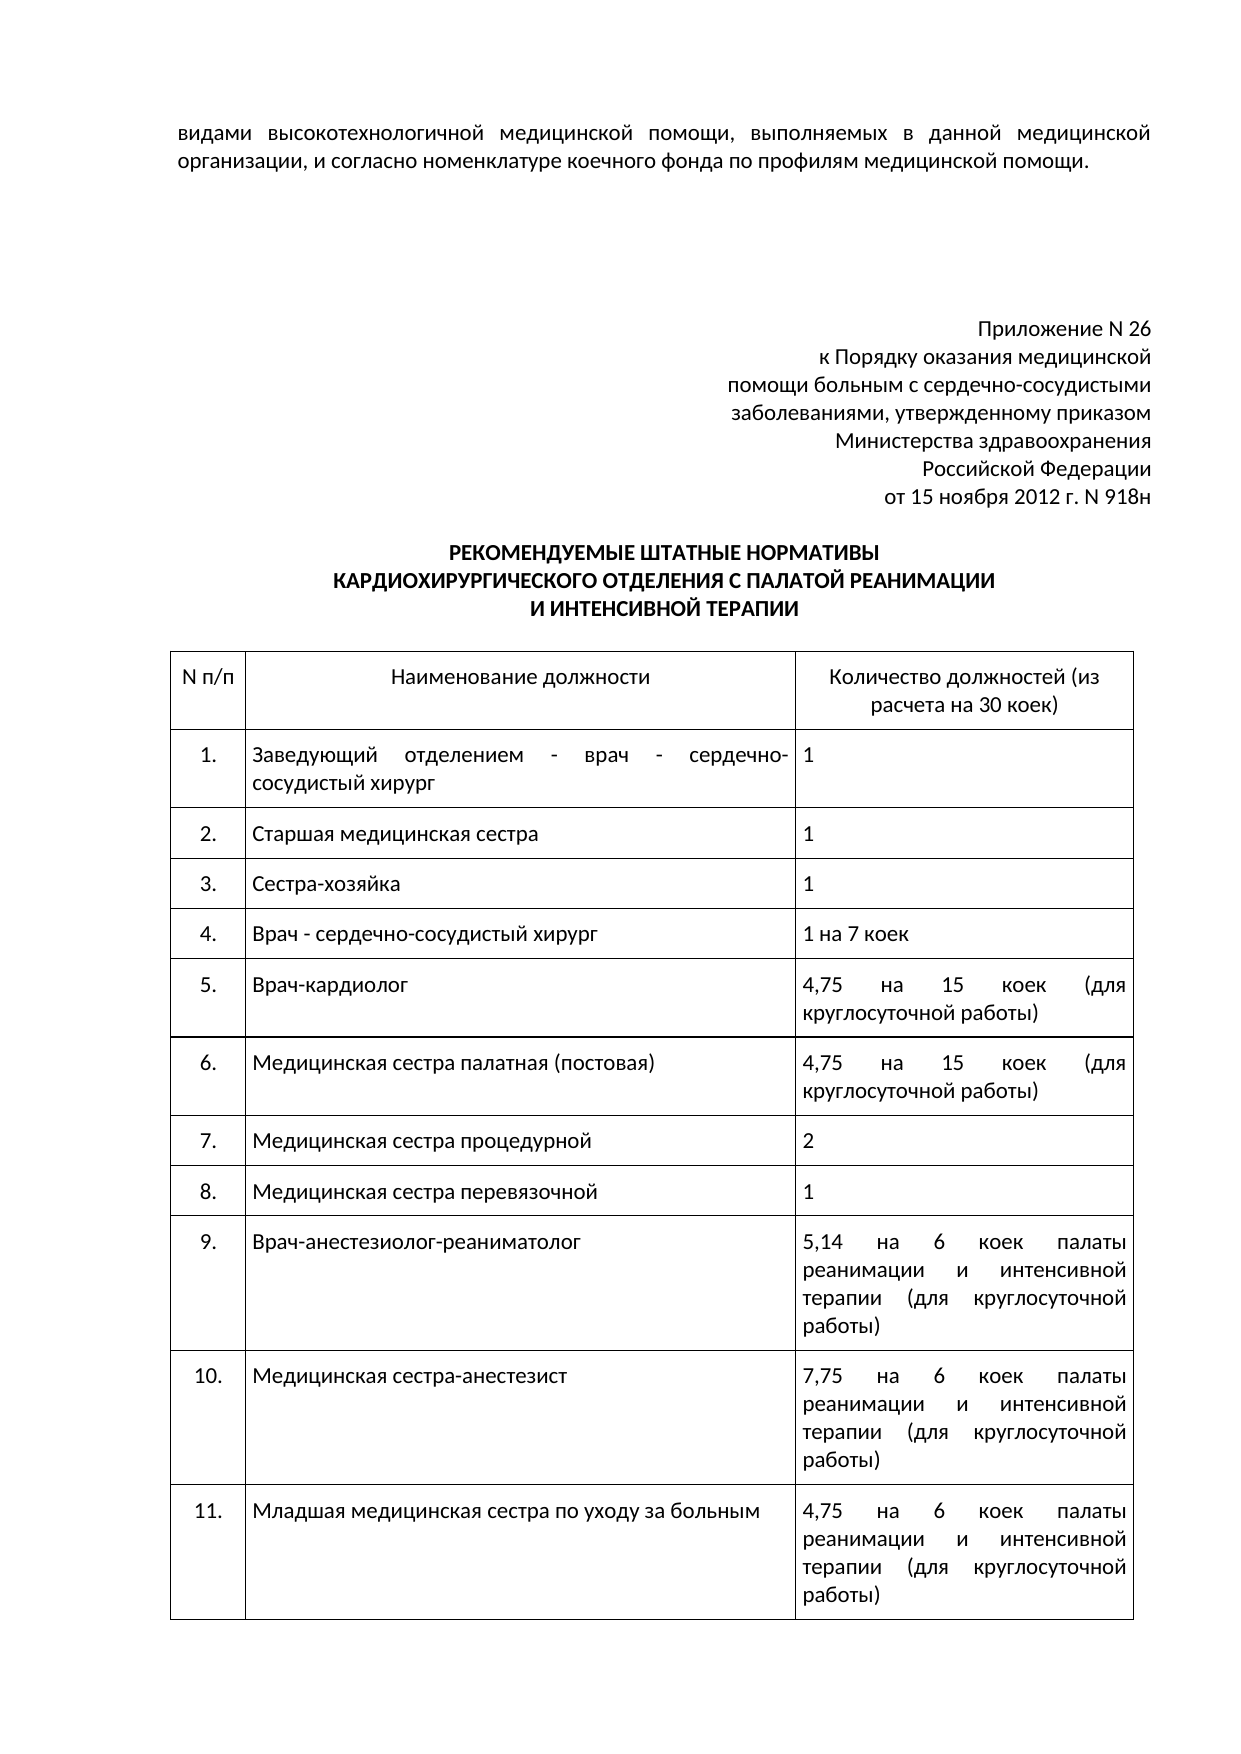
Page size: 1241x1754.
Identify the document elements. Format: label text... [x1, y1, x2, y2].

table_cell 4. [171, 909, 245, 958]
title РЕКОМЕНДУЕМЫЕ ШТАТНЫЕ НОРМАТИВЫ [177, 538, 1152, 566]
table_cell Старшая медицинская сестра [246, 808, 795, 857]
table_cell Медицинская сестра процедурной [246, 1116, 795, 1165]
table_cell Медицинская сестра палатная (постовая) [246, 1038, 795, 1115]
table_cell 1 [796, 730, 1133, 807]
table_cell 5,14 на 6 коек палаты реанимации и интенсивной терапии (для круглосуточной работы) [796, 1216, 1133, 1350]
table_header Наименование должности [246, 652, 795, 729]
table_cell Медицинская сестра перевязочной [246, 1166, 795, 1215]
table_cell 4,75 на 15 коек (для круглосуточной работы) [796, 959, 1133, 1036]
table_header Количество должностей (из расчета на 30 коек) [796, 652, 1133, 729]
table_cell 1 [796, 808, 1133, 857]
table_cell 1 на 7 коек [796, 909, 1133, 958]
text Приложение N 26 [177, 314, 1152, 342]
table_cell Сестра-хозяйка [246, 859, 795, 908]
title И ИНТЕНСИВНОЙ ТЕРАПИИ [177, 594, 1152, 622]
text заболеваниями, утвержденному приказом [177, 398, 1152, 426]
table_header N п/п [171, 652, 245, 729]
table_cell 2 [796, 1116, 1133, 1165]
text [177, 118, 1152, 174]
table_cell 10. [171, 1351, 245, 1484]
table_cell Врач-кардиолог [246, 959, 795, 1036]
table_cell 1 [796, 1166, 1133, 1215]
table_cell 1 [796, 859, 1133, 908]
title КАРДИОХИРУРГИЧЕСКОГО ОТДЕЛЕНИЯ С ПАЛАТОЙ РЕАНИМАЦИИ [177, 566, 1152, 594]
table_cell 7,75 на 6 коек палаты реанимации и интенсивной терапии (для круглосуточной работы) [796, 1351, 1133, 1484]
table_cell 9. [171, 1216, 245, 1350]
table_cell 11. [171, 1485, 245, 1618]
text Российской Федерации [177, 454, 1152, 482]
table_cell 6. [171, 1038, 245, 1115]
text Министерства здравоохранения [177, 426, 1152, 454]
table_cell 4,75 на 6 коек палаты реанимации и интенсивной терапии (для круглосуточной работы) [796, 1485, 1133, 1618]
table_cell 1. [171, 730, 245, 807]
table_cell 2. [171, 808, 245, 857]
text к Порядку оказания медицинской [177, 342, 1152, 370]
table_cell Врач - сердечно-сосудистый хирург [246, 909, 795, 958]
text помощи больным с сердечно-сосудистыми [177, 370, 1152, 398]
table_cell 8. [171, 1166, 245, 1215]
text от 15 ноября 2012 г. N 918н [177, 482, 1152, 510]
table_cell 3. [171, 859, 245, 908]
table_cell 7. [171, 1116, 245, 1165]
table_cell Младшая медицинская сестра по уходу за больным [246, 1485, 795, 1618]
table_cell Врач-анестезиолог-реаниматолог [246, 1216, 795, 1350]
table_cell Медицинская сестра-анестезист [246, 1351, 795, 1484]
table_cell Заведующий отделением - врач - сердечно- сосудистый хирург [246, 730, 795, 807]
table_cell 4,75 на 15 коек (для круглосуточной работы) [796, 1038, 1133, 1115]
table_cell 5. [171, 959, 245, 1036]
